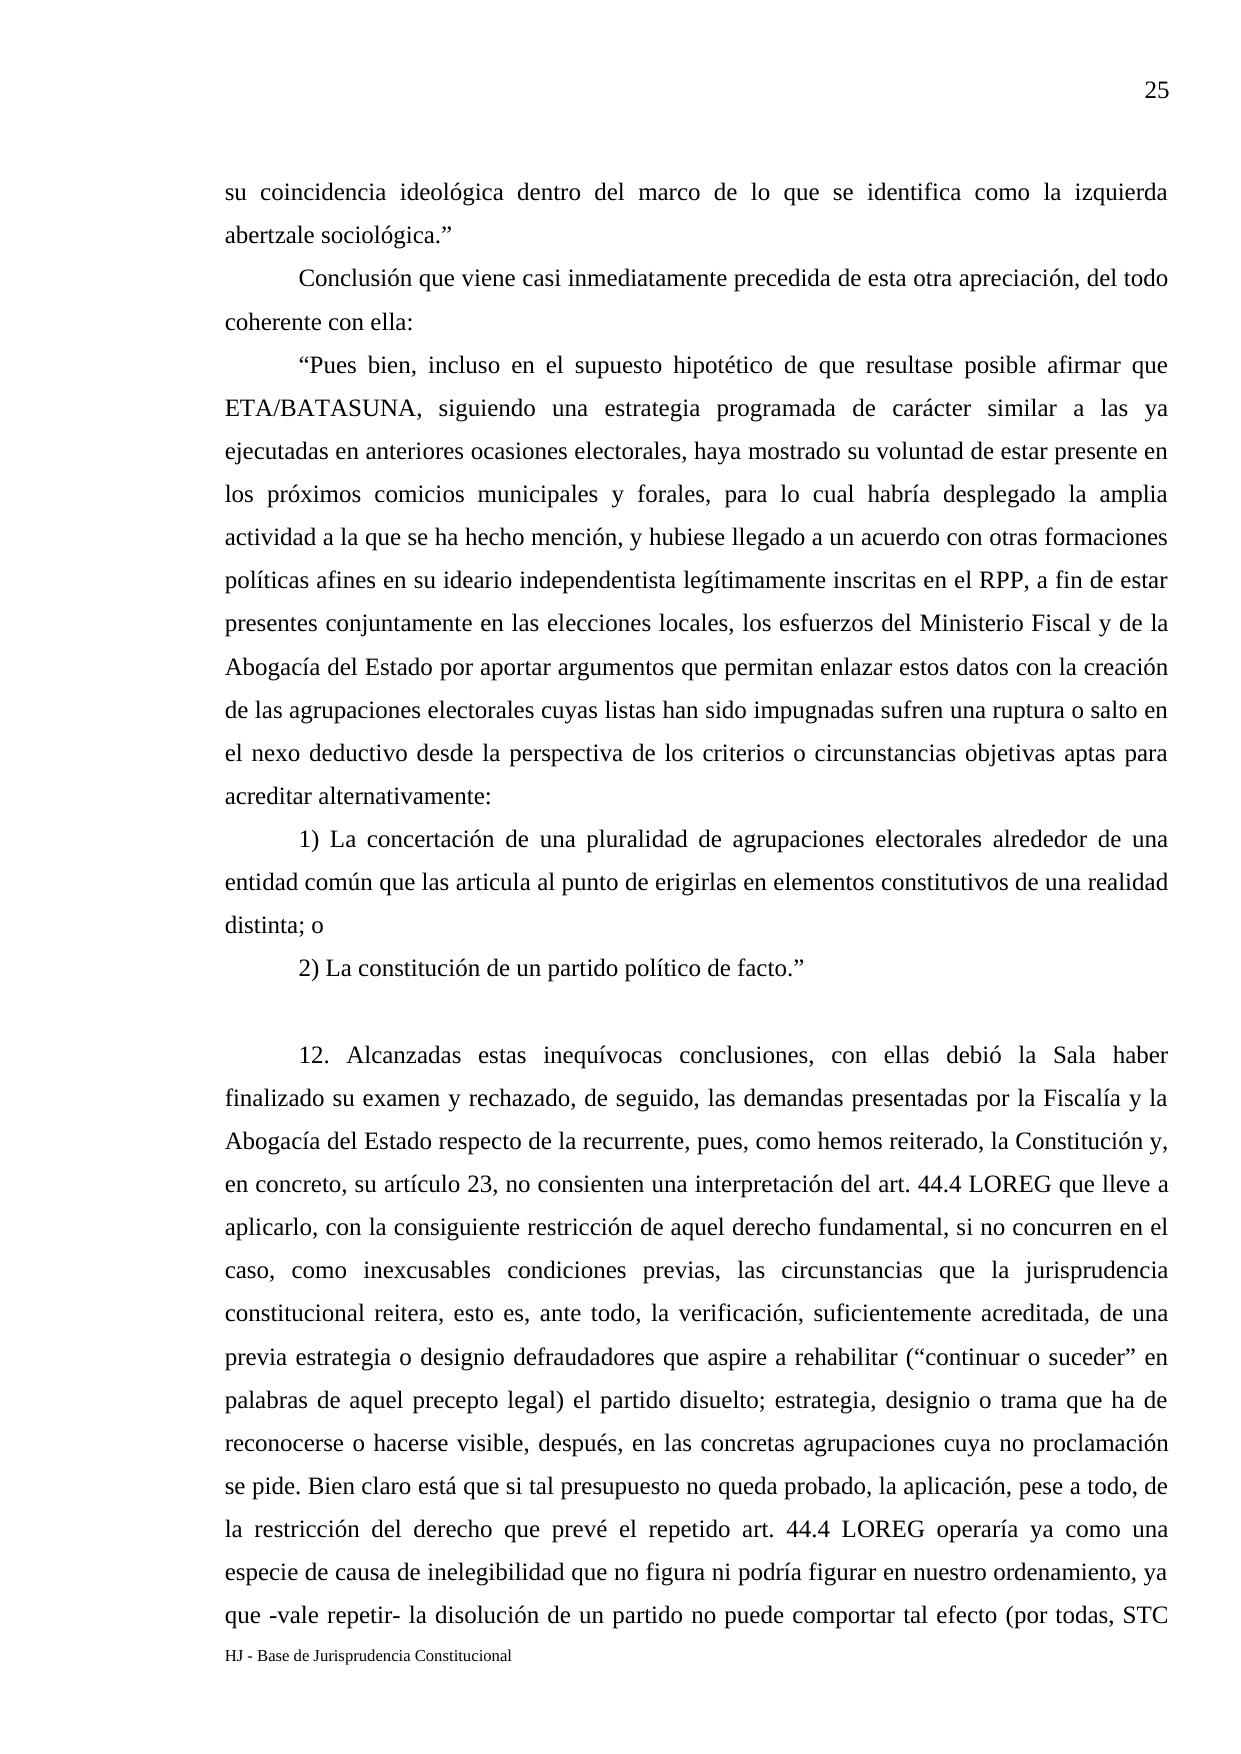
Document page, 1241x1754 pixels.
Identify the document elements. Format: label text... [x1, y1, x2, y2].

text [224, 177, 1169, 249]
text Conclusión que viene casi inmediatamente precedida de esta otra apreciación, del todo coherente con ella: [224, 263, 1169, 335]
text 1) La concertación de una pluralidad de agrupaciones electorales alrededor de una entidad común que las articula al punto de erigirlas en elementos constitutivos de una realidad distinta; o [224, 824, 1169, 939]
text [224, 1040, 1169, 1629]
text 2) La constitución de un partido político de facto.” [224, 953, 1169, 982]
text “Pues bien, incluso en el supuesto hipotético de que resultase posible afirmar que ETA/BATASUNA, siguiendo una estrategia programada de carácter similar a las ya ejecutadas en anteriores ocasiones electorales, haya mostrado su voluntad de estar presente en los próximos comicios municipales y forales, para lo cual habría desplegado la amplia actividad a la que se ha hecho mención, y hubiese llegado a un acuerdo con otras formaciones políticas afines en su ideario independentista legítimamente inscritas en el RPP, a fin de estar presentes conjuntamente en las elecciones locales, los esfuerzos del Ministerio Fiscal y de la Abogacía del Estado por aportar argumentos que permitan enlazar estos datos con la creación de las agrupaciones electorales cuyas listas han sido impugnadas sufren una ruptura o salto en el nexo deductivo desde la perspectiva de los criterios o circunstancias objetivas aptas para acreditar alternativamente: [224, 350, 1169, 810]
